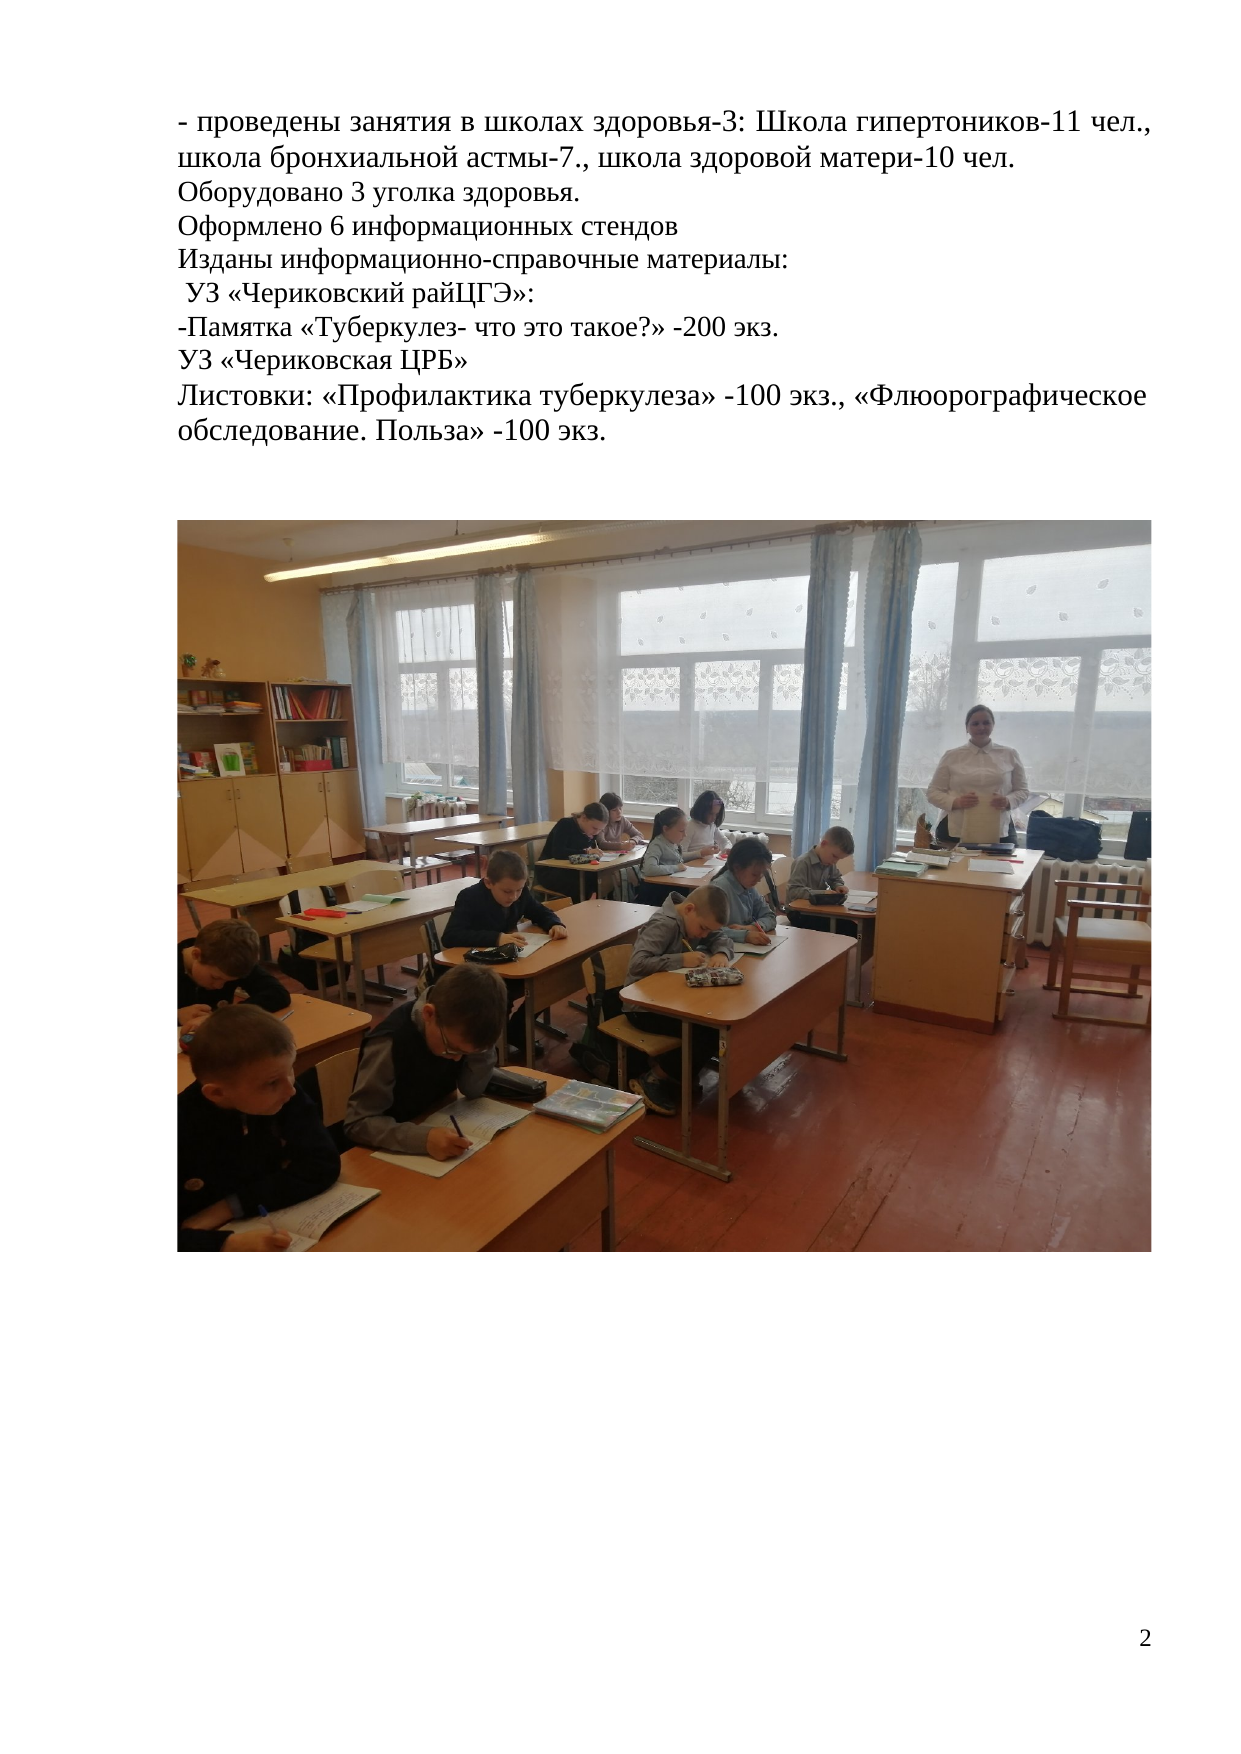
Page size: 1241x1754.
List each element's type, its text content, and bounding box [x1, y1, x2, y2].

text - проведены занятия в школах здоровья-3: Школа гипертоников-11 чел., школа бронхиальной астмы-7., школа здоровой матери-10 чел. [177, 103, 1152, 174]
text Изданы информационно-справочные материалы: [177, 242, 1152, 275]
text Оформлено 6 информационных стендов [177, 208, 1152, 242]
text -Памятка «Туберкулез- что это такое?» -200 экз. [177, 309, 1152, 342]
text УЗ «Чериковский райЦГЭ»: [177, 275, 1152, 309]
text УЗ «Чериковская ЦРБ» [177, 342, 1152, 376]
text Листовки: «Профилактика туберкулеза» -100 экз., «Флюорографическое обследование. Польза» -100 экз. [177, 376, 1152, 448]
text Оборудовано 3 уголка здоровья. [177, 174, 1152, 208]
picture [177, 520, 1152, 1252]
